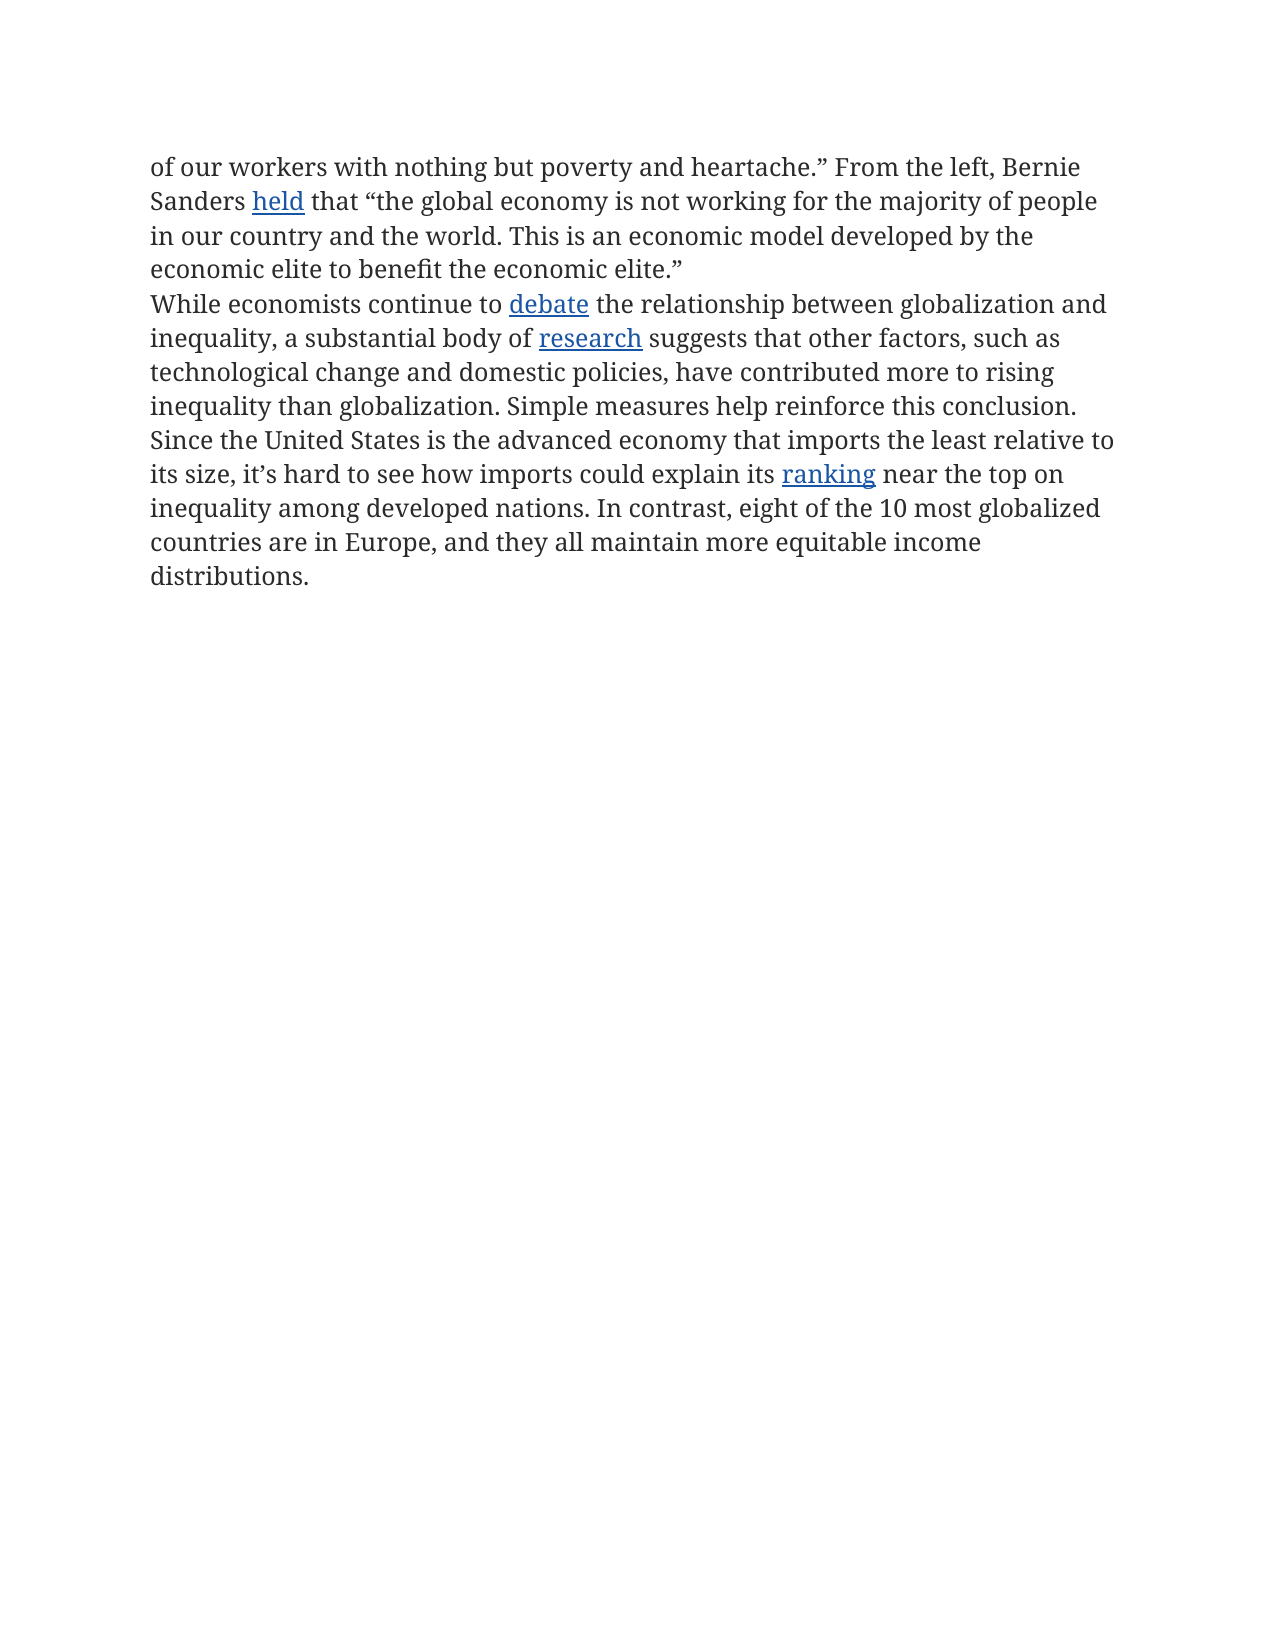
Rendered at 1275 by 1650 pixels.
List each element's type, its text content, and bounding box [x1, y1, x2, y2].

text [150, 150, 1125, 286]
text While economists continue to debate the relationship between globalization and inequality, a substantial body of research suggests that other factors, such as technological change and domestic policies, have contributed more to rising inequality than globalization. Simple measures help reinforce this conclusion. Since the United States is the advanced economy that imports the least relative to its size, it’s hard to see how imports could explain its ranking near the top on inequality among developed nations. In contrast, eight of the 10 most globalized countries are in Europe, and they all maintain more equitable income distributions. [150, 286, 1125, 593]
